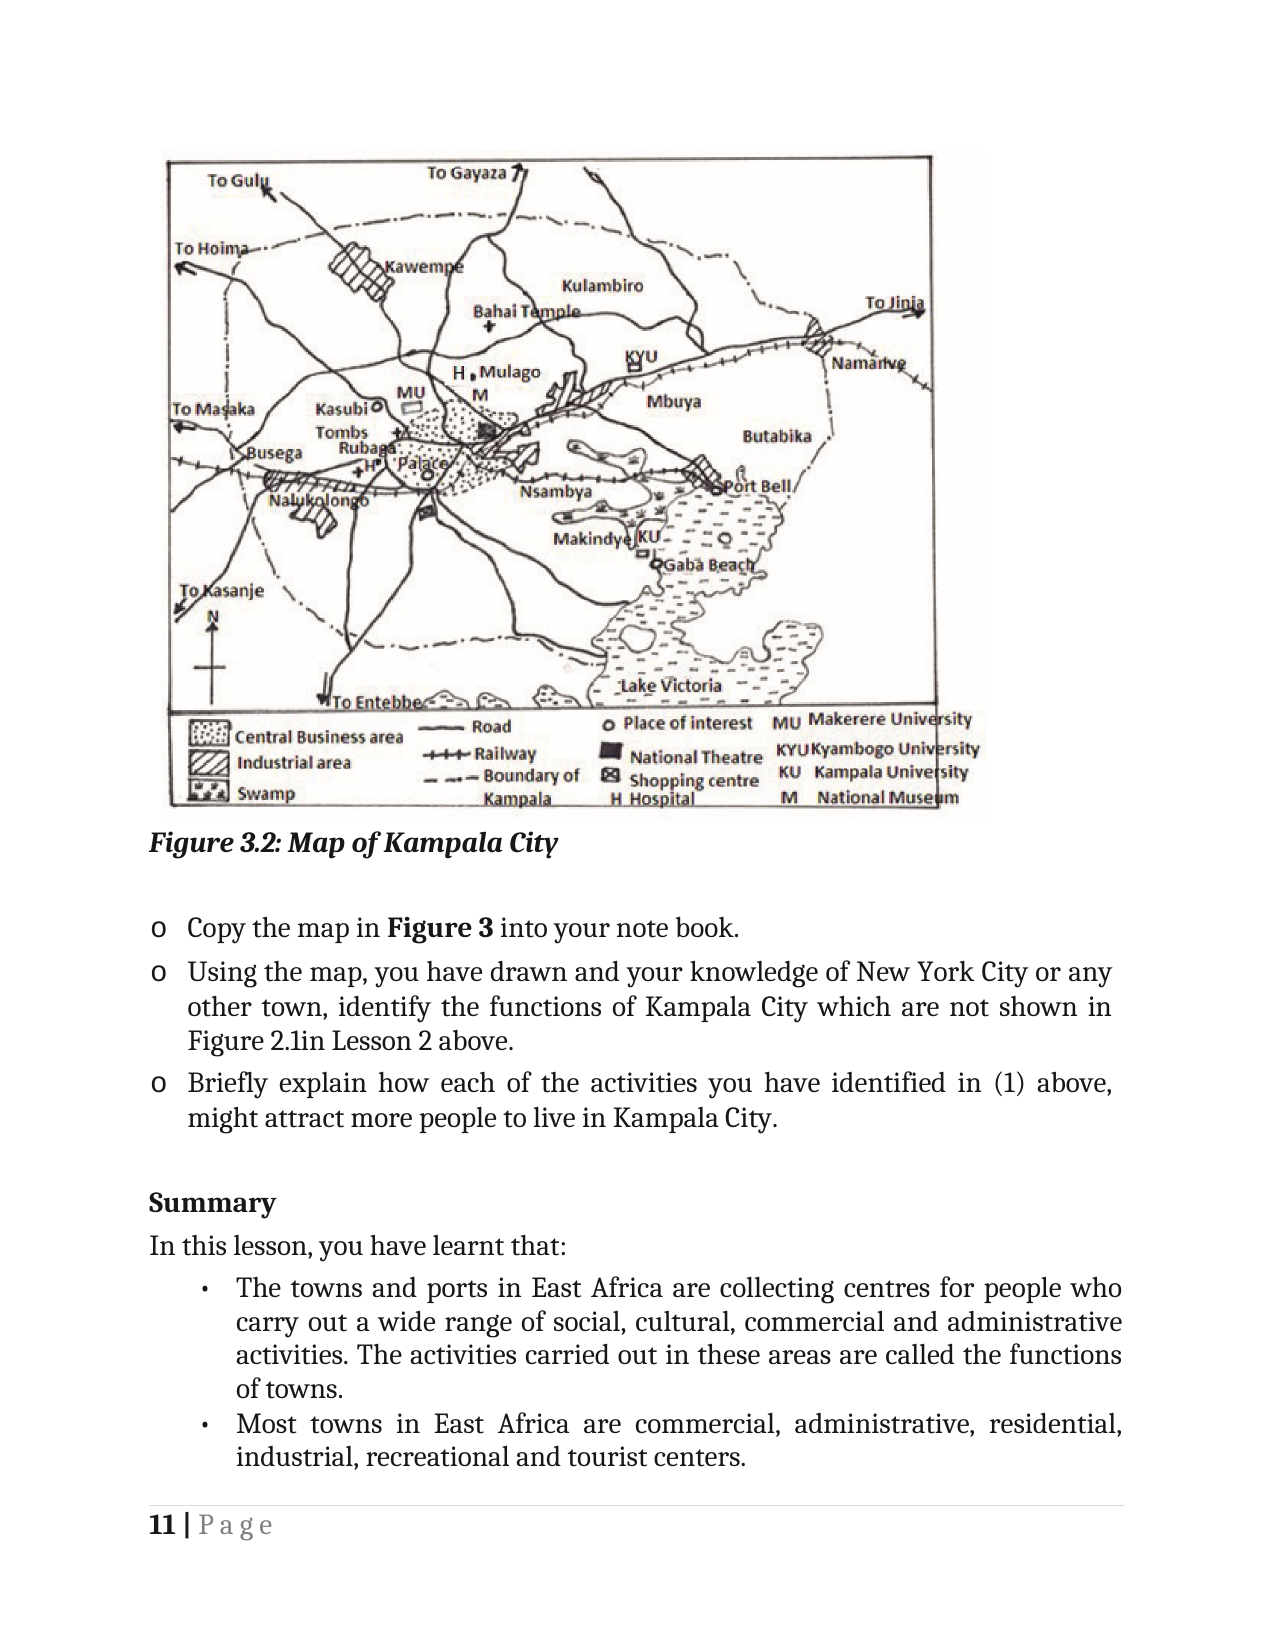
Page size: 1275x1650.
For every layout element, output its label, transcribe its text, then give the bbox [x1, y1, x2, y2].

picture [160, 150, 988, 824]
text Figure 3.2: Map of Kampala City [149, 826, 1127, 860]
list The towns and ports in East Africa are collecting centres for people who carry out a wide range of social, cultural, commercial and administrative activities. The activities carried out in these areas are called the functions of towns. [198, 1271, 1124, 1405]
list Copy the map in Figure 3 into your note book. [150, 912, 1114, 947]
text In this lesson, you have learnt that: [149, 1229, 1124, 1262]
list Using the map, you have drawn and your knowledge of New York City or any other town, identify the functions of Kampala City which are not shown in Figure 2.1in Lesson 2 above. [150, 956, 1114, 1058]
list Briefly explain how each of the activities you have identified in (1) above, might attract more people to live in Kampala City. [150, 1067, 1114, 1135]
text Summary [149, 1186, 1126, 1220]
list Most towns in East Africa are commercial, administrative, residential, industrial, recreational and tourist centers. [198, 1407, 1124, 1474]
